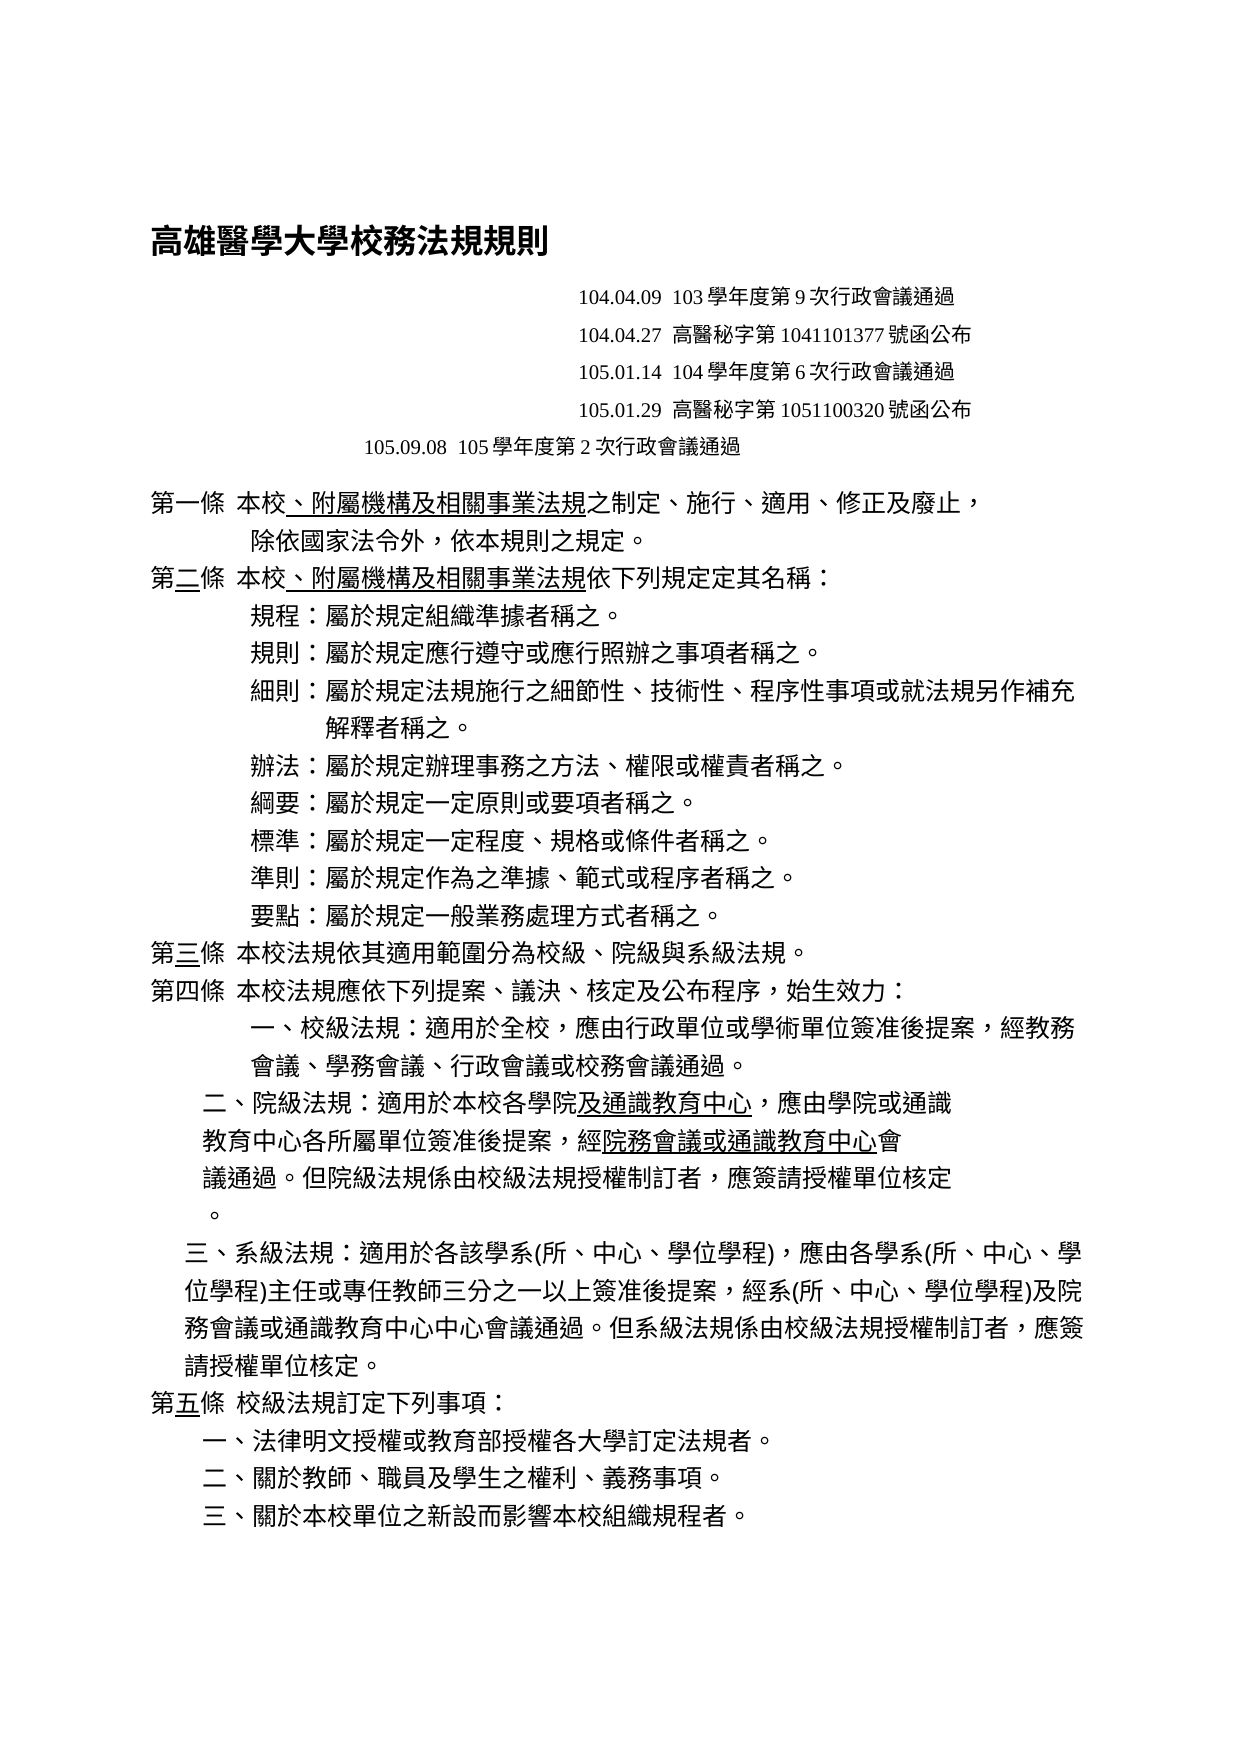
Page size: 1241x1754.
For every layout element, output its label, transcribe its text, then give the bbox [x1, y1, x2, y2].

text 二、院級法規：適用於本校各學院及通識教育中心，應由學院或通識 [150, 1083, 1090, 1121]
text 準則：屬於規定作為之準據、範式或程序者稱之。 [225, 858, 1090, 896]
text 三、關於本校單位之新設而影響本校組織規程者。 [150, 1496, 1090, 1533]
text 105.09.08 105學年度第2次行政會議通過 [150, 427, 1090, 464]
text 標準：屬於規定一定程度、規格或條件者稱之。 [225, 821, 1090, 858]
text 第五條 校級法規訂定下列事項： [150, 1383, 1090, 1421]
text 一、校級法規：適用於全校，應由行政單位或學術單位簽准後提案，經教務會議、學務會議、行政會議或校務會議通過。 [250, 1008, 1090, 1083]
text 綱要：屬於規定一定原則或要項者稱之。 [225, 783, 1090, 821]
text 105.01.29 高醫秘字第1051100320號函公布 [578, 389, 1067, 427]
text 二、關於教師、職員及學生之權利、義務事項。 [150, 1458, 1090, 1496]
text 第一條 本校、附屬機構及相關事業法規之制定、施行、適用、修正及廢止， [150, 483, 1090, 521]
text 要點：屬於規定一般業務處理方式者稱之。 [150, 896, 1090, 933]
text 辦法：屬於規定辦理事務之方法、權限或權責者稱之。 [225, 746, 1090, 783]
text 第三條 本校法規依其適用範圍分為校級、院級與系級法規。 [150, 933, 1090, 971]
list 三、系級法規：適用於各該學系(所、中心、學位學程)，應由各學系(所、中心、學位學程)主任或專任教師三分之一以上簽准後提案，經系(所、中心、學位學程)及院務會議或通識教育中心中心會議通過。但系級法規係由校級法規授權制訂者，應簽請授權單位核定。 [184, 1233, 1090, 1383]
text 教育中心各所屬單位簽准後提案，經院務會議或通識教育中心會 [150, 1121, 1090, 1158]
text 高雄醫學大學校務法規規則 [150, 202, 1090, 277]
text 104.04.09 103學年度第9次行政會議通過 104.04.27 高醫秘字第1041101377號函公布 105.01.14 104學年度第6次行政會議通過 [578, 277, 1067, 389]
text 規程：屬於規定組織準據者稱之。 [225, 596, 1090, 633]
text 一、法律明文授權或教育部授權各大學訂定法規者。 [150, 1421, 1090, 1458]
text 第二條 本校、附屬機構及相關事業法規依下列規定定其名稱： [150, 558, 1090, 596]
text 第四條 本校法規應依下列提案、議決、核定及公布程序，始生效力： [150, 971, 1090, 1008]
text 規則：屬於規定應行遵守或應行照辦之事項者稱之。 [225, 633, 1090, 671]
text 除依國家法令外，依本規則之規定。 [150, 521, 1090, 558]
text 細則：屬於規定法規施行之細節性、技術性、程序性事項或就法規另作補充解釋者稱之。 [250, 671, 1090, 746]
text 。 [150, 1196, 1090, 1233]
text 議通過。但院級法規係由校級法規授權制訂者，應簽請授權單位核定 [150, 1158, 1090, 1196]
